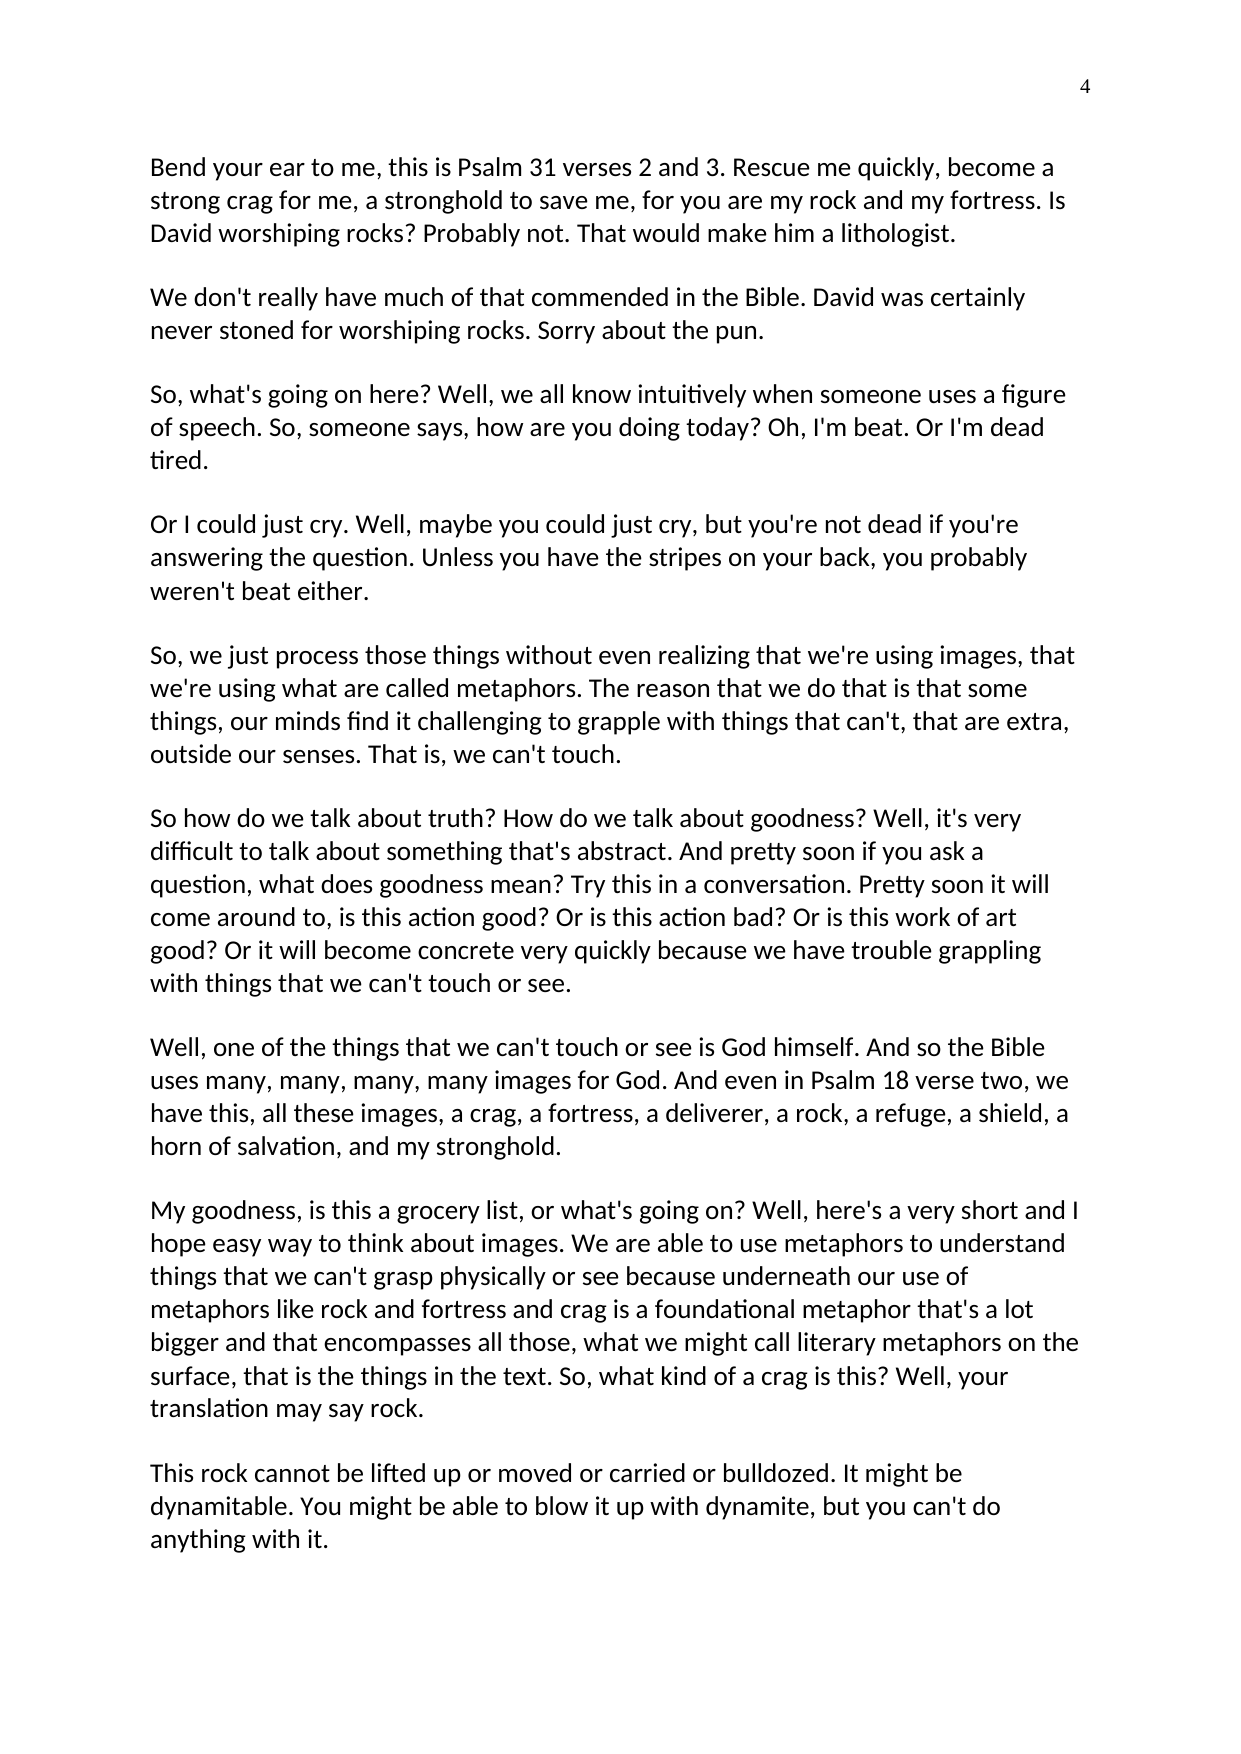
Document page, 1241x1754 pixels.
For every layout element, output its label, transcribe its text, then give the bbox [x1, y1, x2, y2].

text We don't really have much of that commended in the Bible. David was certainly never stoned for worshiping rocks. Sorry about the pun. [150, 280, 1090, 346]
text This rock cannot be lifted up or moved or carried or bulldozed. It might be dynamitable. You might be able to blow it up with dynamite, but you can't do anything with it. [150, 1456, 1090, 1555]
text So, we just process those things without even realizing that we're using images, that we're using what are called metaphors. The reason that we do that is that some things, our minds find it challenging to grapple with things that can't, that are extra, outside our senses. That is, we can't touch. [150, 638, 1090, 770]
text My goodness, is this a grocery list, or what's going on? Well, here's a very short and I hope easy way to think about images. We are able to use metaphors to understand things that we can't grasp physically or see because underneath our use of metaphors like rock and fortress and crag is a foundational metaphor that's a lot bigger and that encompasses all those, what we might call literary metaphors on the surface, that is the things in the text. So, what kind of a crag is this? Well, your translation may say rock. [150, 1193, 1090, 1425]
text So how do we talk about truth? How do we talk about goodness? Well, it's very difficult to talk about something that's abstract. And pretty soon if you ask a question, what does goodness mean? Try this in a conversation. Pretty soon it will come around to, is this action good? Or is this action bad? Or is this work of art good? Or it will become concrete very quickly because we have trouble grappling with things that we can't touch or see. [150, 801, 1090, 999]
text Bend your ear to me, this is Psalm 31 verses 2 and 3. Rescue me quickly, become a strong crag for me, a stronghold to save me, for you are my rock and my fortress. Is David worshiping rocks? Probably not. That would make him a lithologist. [150, 150, 1090, 249]
text So, what's going on here? Well, we all know intuitively when someone uses a figure of speech. So, someone says, how are you doing today? Oh, I'm beat. Or I'm dead tired. [150, 377, 1090, 476]
text Or I could just cry. Well, maybe you could just cry, but you're not dead if you're answering the question. Unless you have the stripes on your back, you probably weren't beat either. [150, 508, 1090, 607]
text Well, one of the things that we can't touch or see is God himself. And so the Bible uses many, many, many, many images for God. And even in Psalm 18 verse two, we have this, all these images, a crag, a fortress, a deliverer, a rock, a refuge, a shield, a horn of salvation, and my stronghold. [150, 1030, 1090, 1162]
